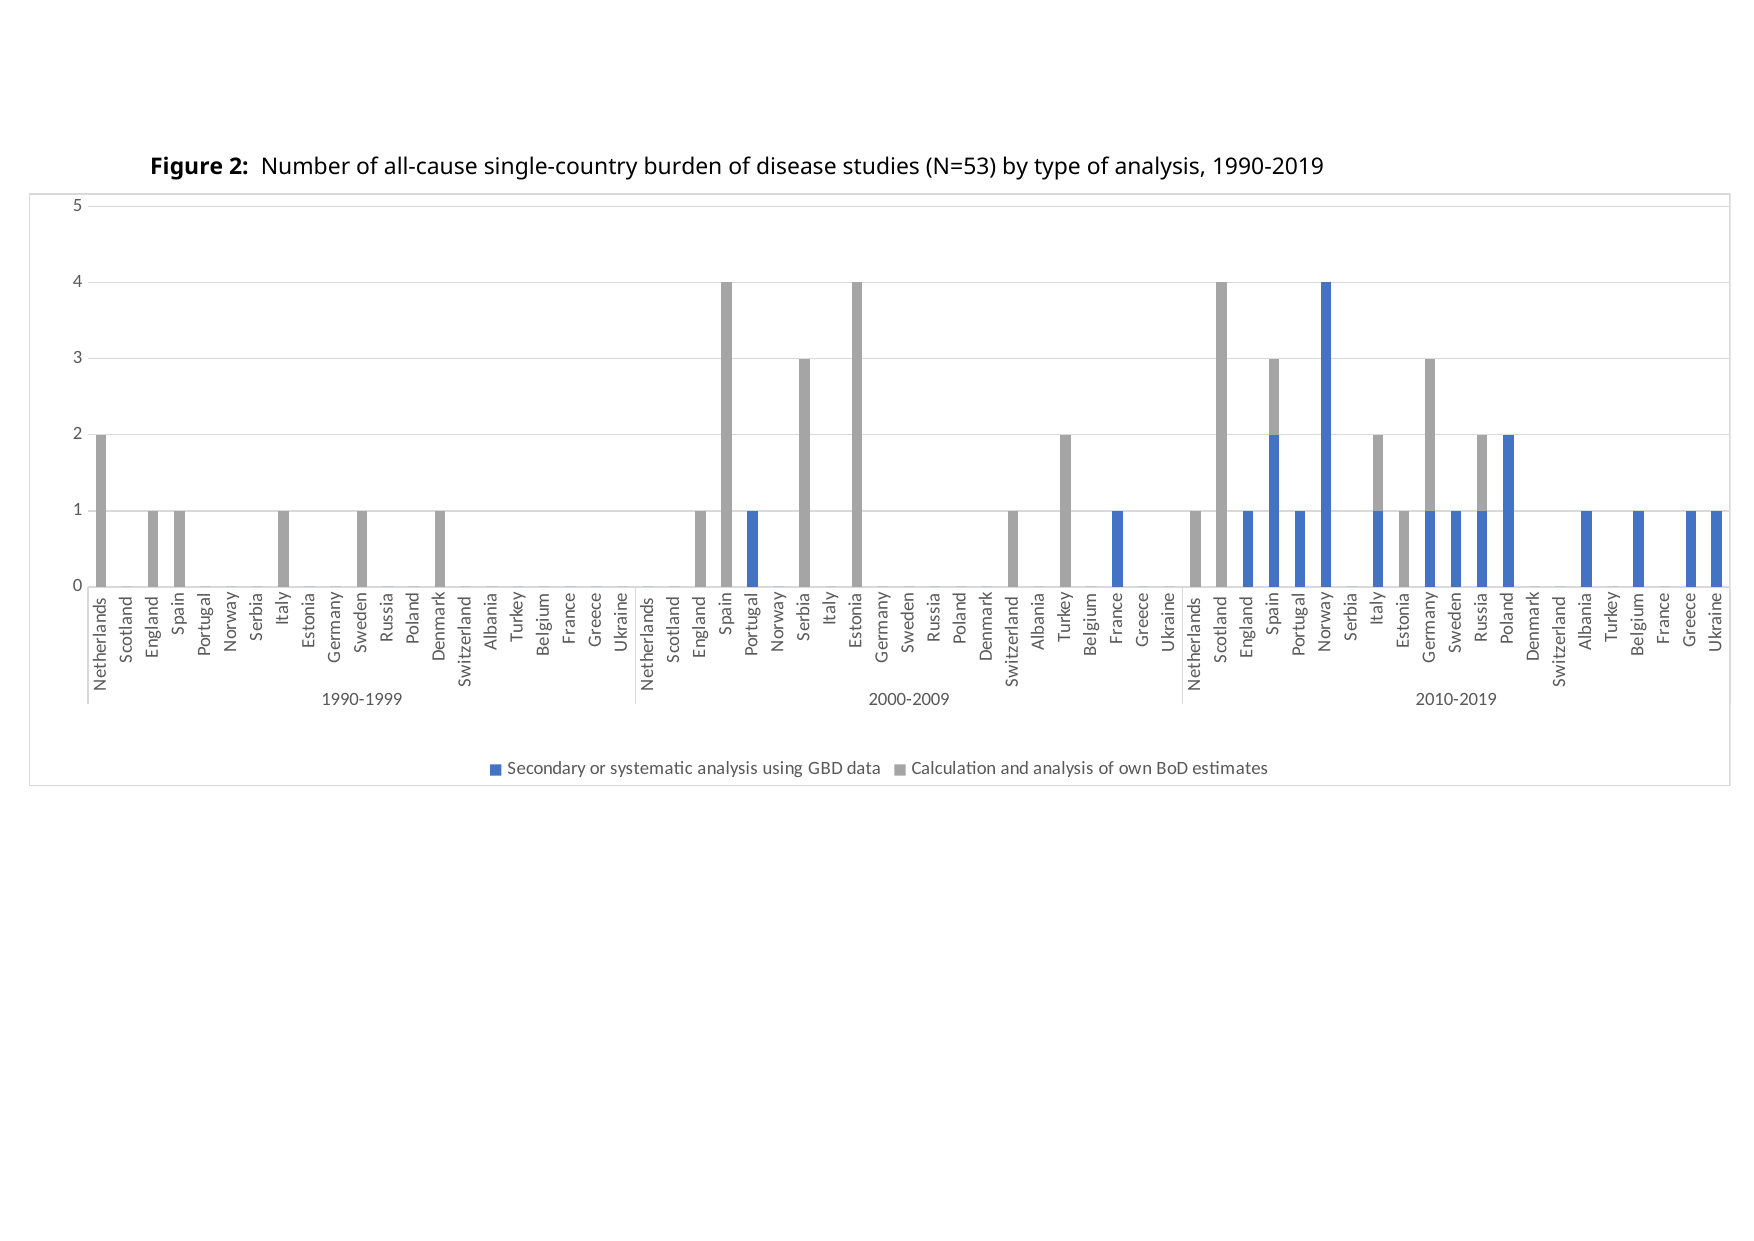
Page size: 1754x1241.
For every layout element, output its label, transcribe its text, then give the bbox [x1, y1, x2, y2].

text Figure 2: Number of all-cause single-country burden of disease studies (N=53) by type of analysis, 1990-2019 [150, 150, 1604, 181]
